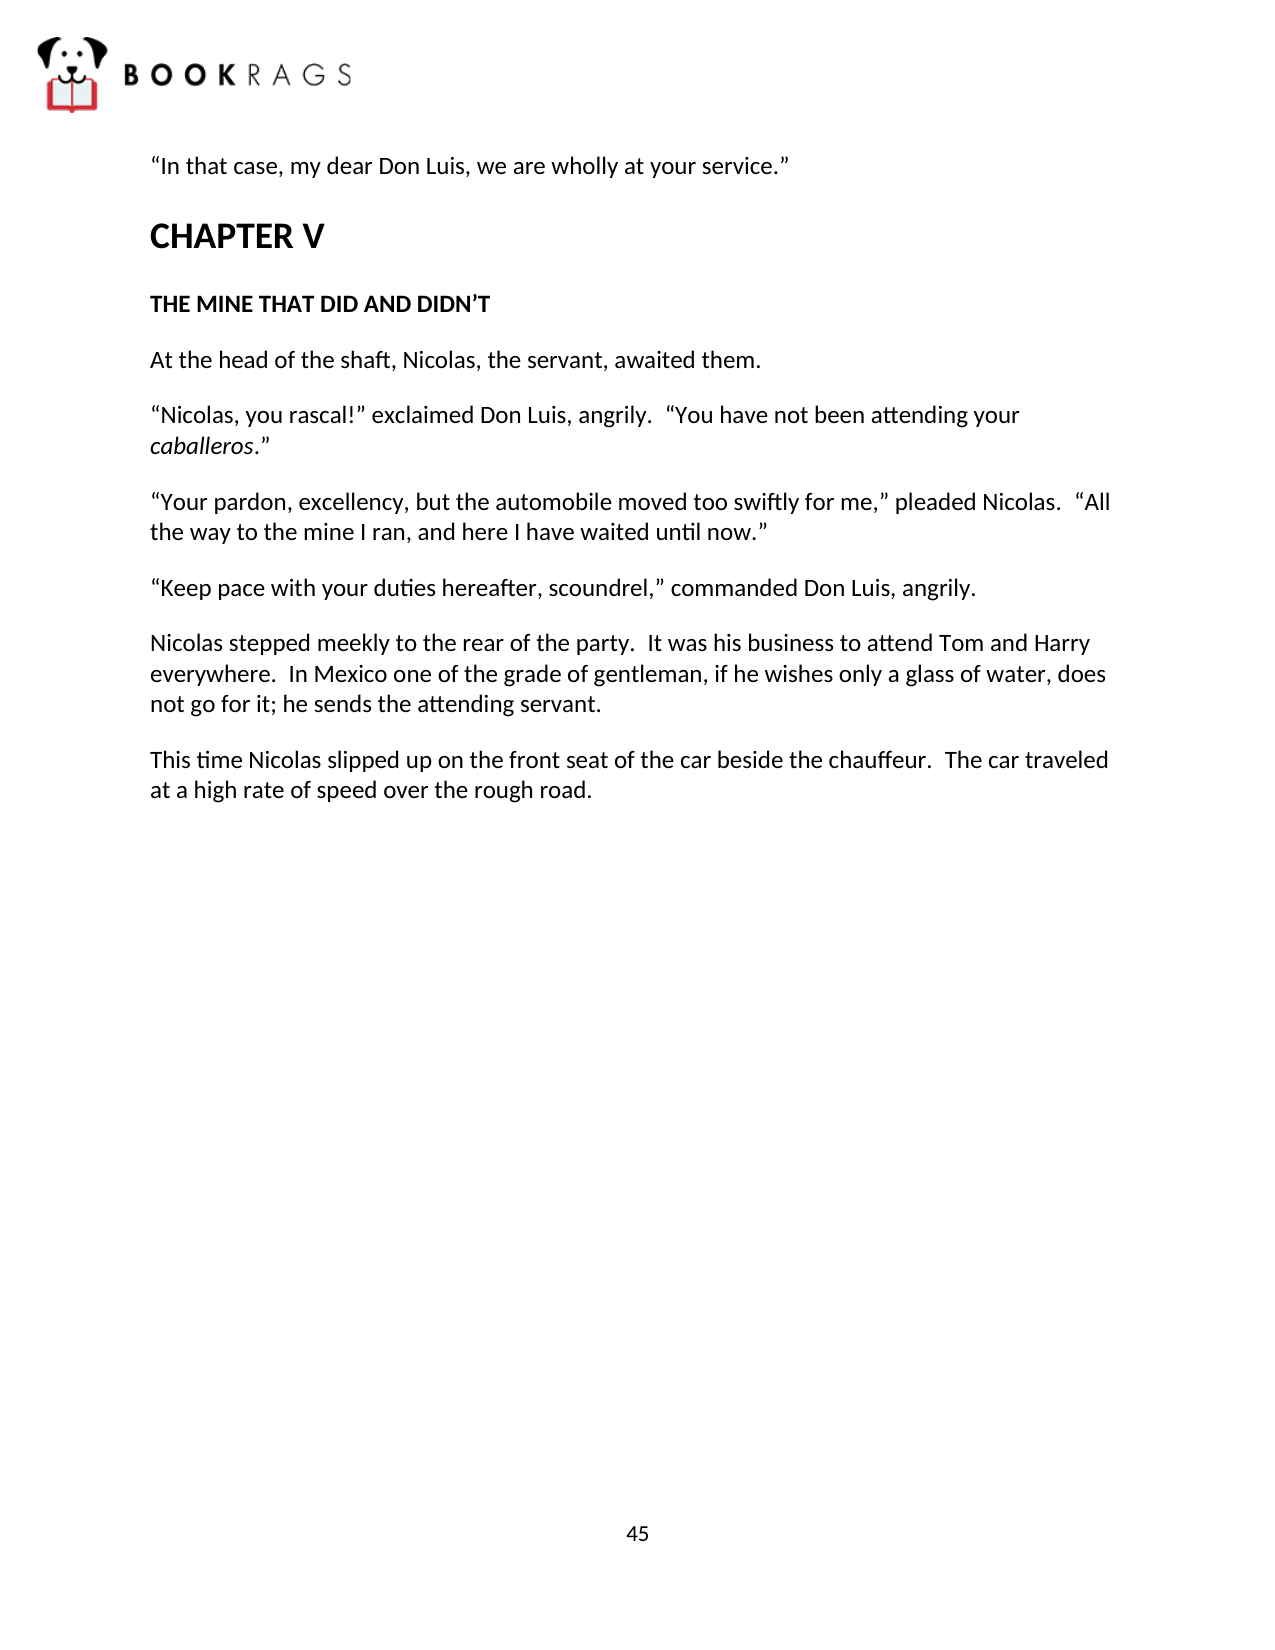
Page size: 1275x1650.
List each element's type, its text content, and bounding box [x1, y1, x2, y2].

text CHAPTER V [150, 212, 1125, 257]
text “Keep pace with your duties hereafter, scoundrel,” commanded Don Luis, angrily. [150, 572, 1125, 602]
text Nicolas stepped meekly to the rear of the party. It was his business to attend Tom and Harry everywhere. In Mexico one of the grade of gentleman, if he wishes only a glass of water, does not go for it; he sends the attending servant. [150, 627, 1125, 719]
picture [37, 37, 351, 113]
text “In that case, my dear Don Luis, we are wholly at your service.” [150, 150, 1125, 181]
text “Nicolas, you rascal!” exclaimed Don Luis, angrily. “You have not been attending your caballeros.” [150, 400, 1125, 461]
text “Your pardon, excellency, but the automobile moved too swiftly for me,” pleaded Nicolas. “All the way to the mine I ran, and here I have waited until now.” [150, 486, 1125, 547]
text THE MINE THAT DID AND DIDN’T [150, 289, 1125, 319]
text At the head of the shaft, Nicolas, the servant, awaited them. [150, 344, 1125, 375]
text This time Nicolas slipped up on the front seat of the car beside the chauffeur. The car traveled at a high rate of speed over the rough road. [150, 744, 1125, 805]
